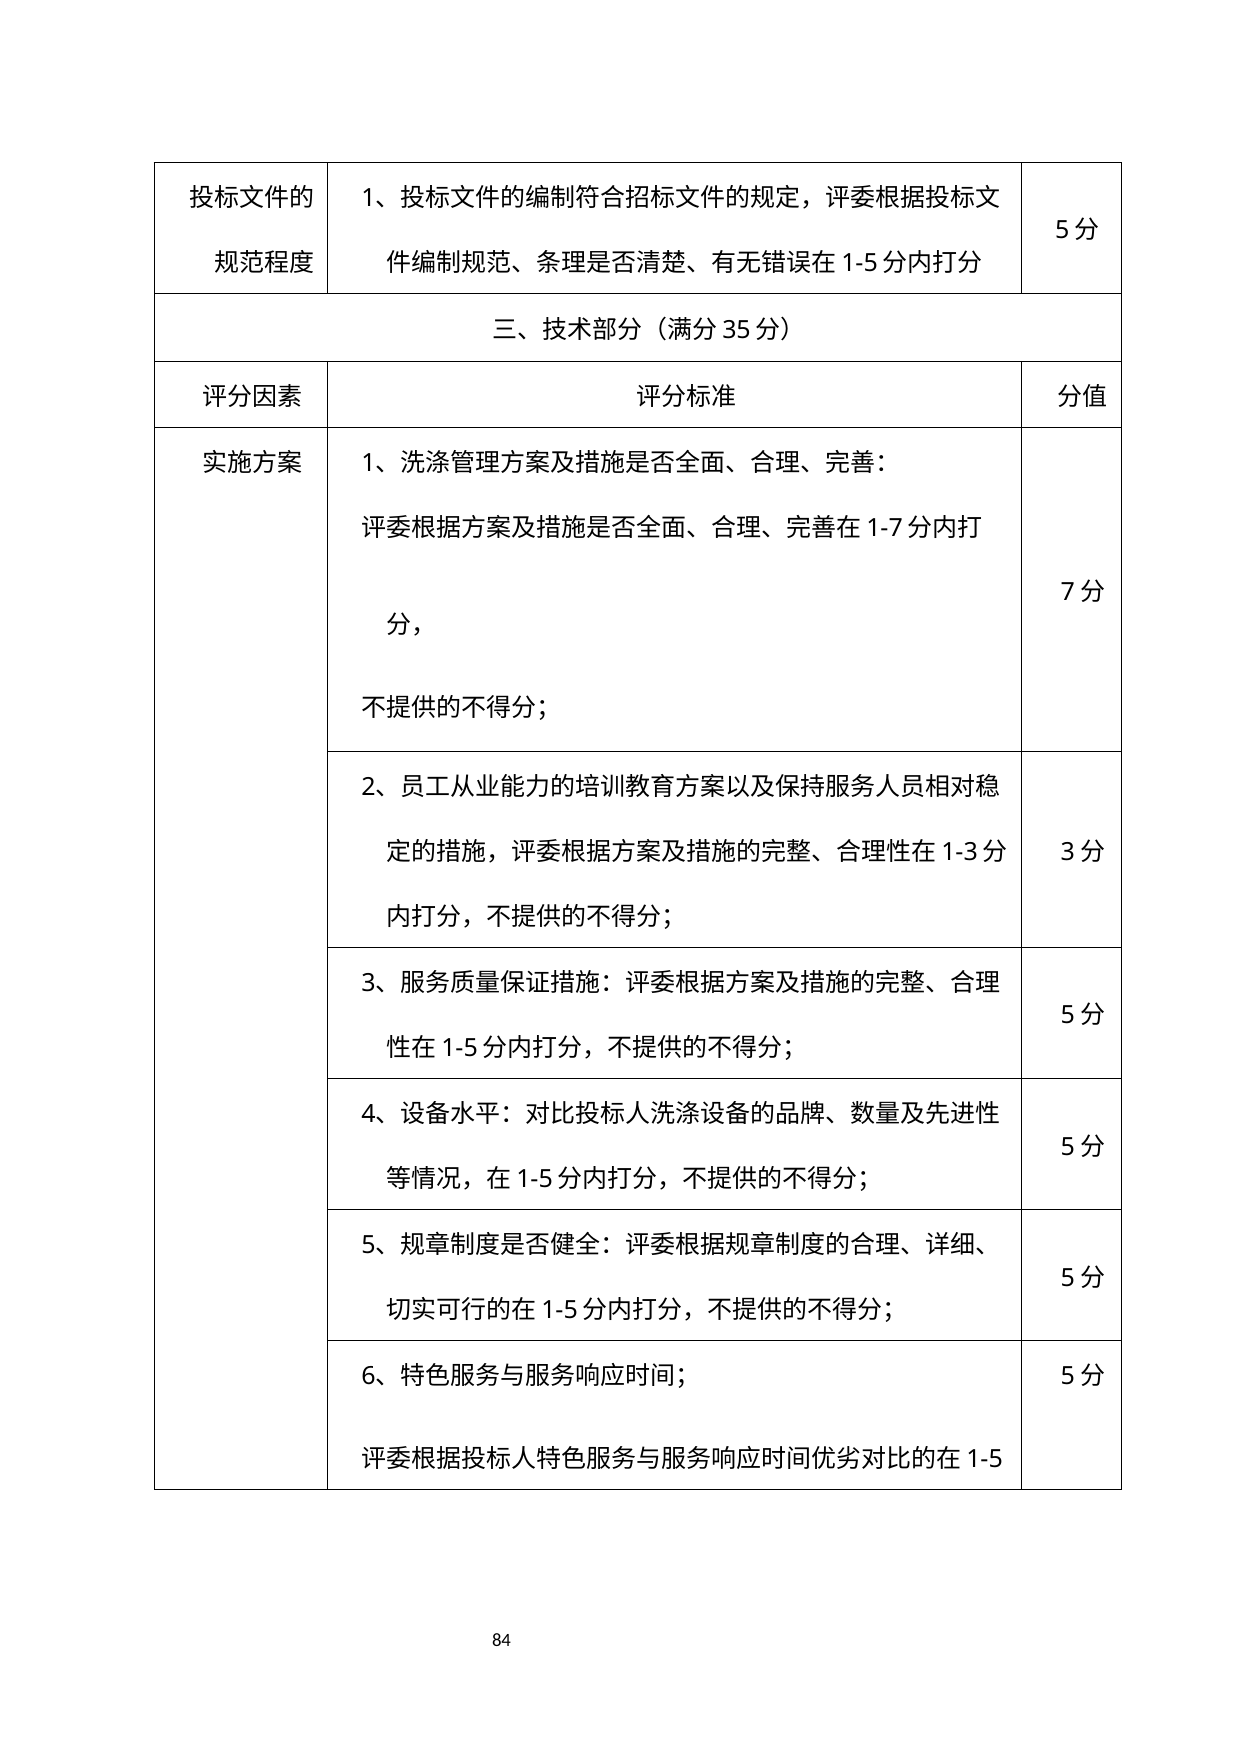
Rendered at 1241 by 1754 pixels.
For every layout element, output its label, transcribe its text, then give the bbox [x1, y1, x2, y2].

table_cell 3分 [1022, 752, 1121, 947]
table_cell 5分 [1022, 1210, 1121, 1340]
table_cell 1、投标文件的编制符合招标文件的规定，评委根据投标文件编制规范、条理是否清楚、有无错误在1-5分内打分 [328, 163, 1021, 293]
table_cell 3、服务质量保证措施：评委根据方案及措施的完整、合理性在1-5分内打分，不提供的不得分； [328, 948, 1021, 1078]
table_cell 7分 [1022, 428, 1121, 751]
table_cell 5分 [1022, 163, 1121, 293]
table_cell 实施方案 [155, 428, 327, 1489]
table_cell 5分 [1022, 1079, 1121, 1209]
table_cell 投标文件的规范程度 [155, 163, 327, 293]
table_cell 分值 [1022, 362, 1121, 427]
table_cell 4、设备水平：对比投标人洗涤设备的品牌、数量及先进性等情况，在1-5分内打分，不提供的不得分； [328, 1079, 1021, 1209]
table_cell 5、规章制度是否健全：评委根据规章制度的合理、详细、切实可行的在1-5分内打分，不提供的不得分； [328, 1210, 1021, 1340]
table_cell 2、员工从业能力的培训教育方案以及保持服务人员相对稳定的措施，评委根据方案及措施的完整、合理性在1-3分内打分，不提供的不得分； [328, 752, 1021, 947]
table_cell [328, 1341, 1021, 1489]
table_cell 评分因素 [155, 362, 327, 427]
table_cell 1、洗涤管理方案及措施是否全面、合理、完善： 评委根据方案及措施是否全面、合理、完善在1-7分内打分， 不提供的不得分； [328, 428, 1021, 751]
table_cell 三、技术部分（满分35分） [155, 294, 1121, 361]
table_cell 5分 [1022, 948, 1121, 1078]
table_cell 评分标准 [328, 362, 1021, 427]
table_cell 5分 [1022, 1341, 1121, 1489]
